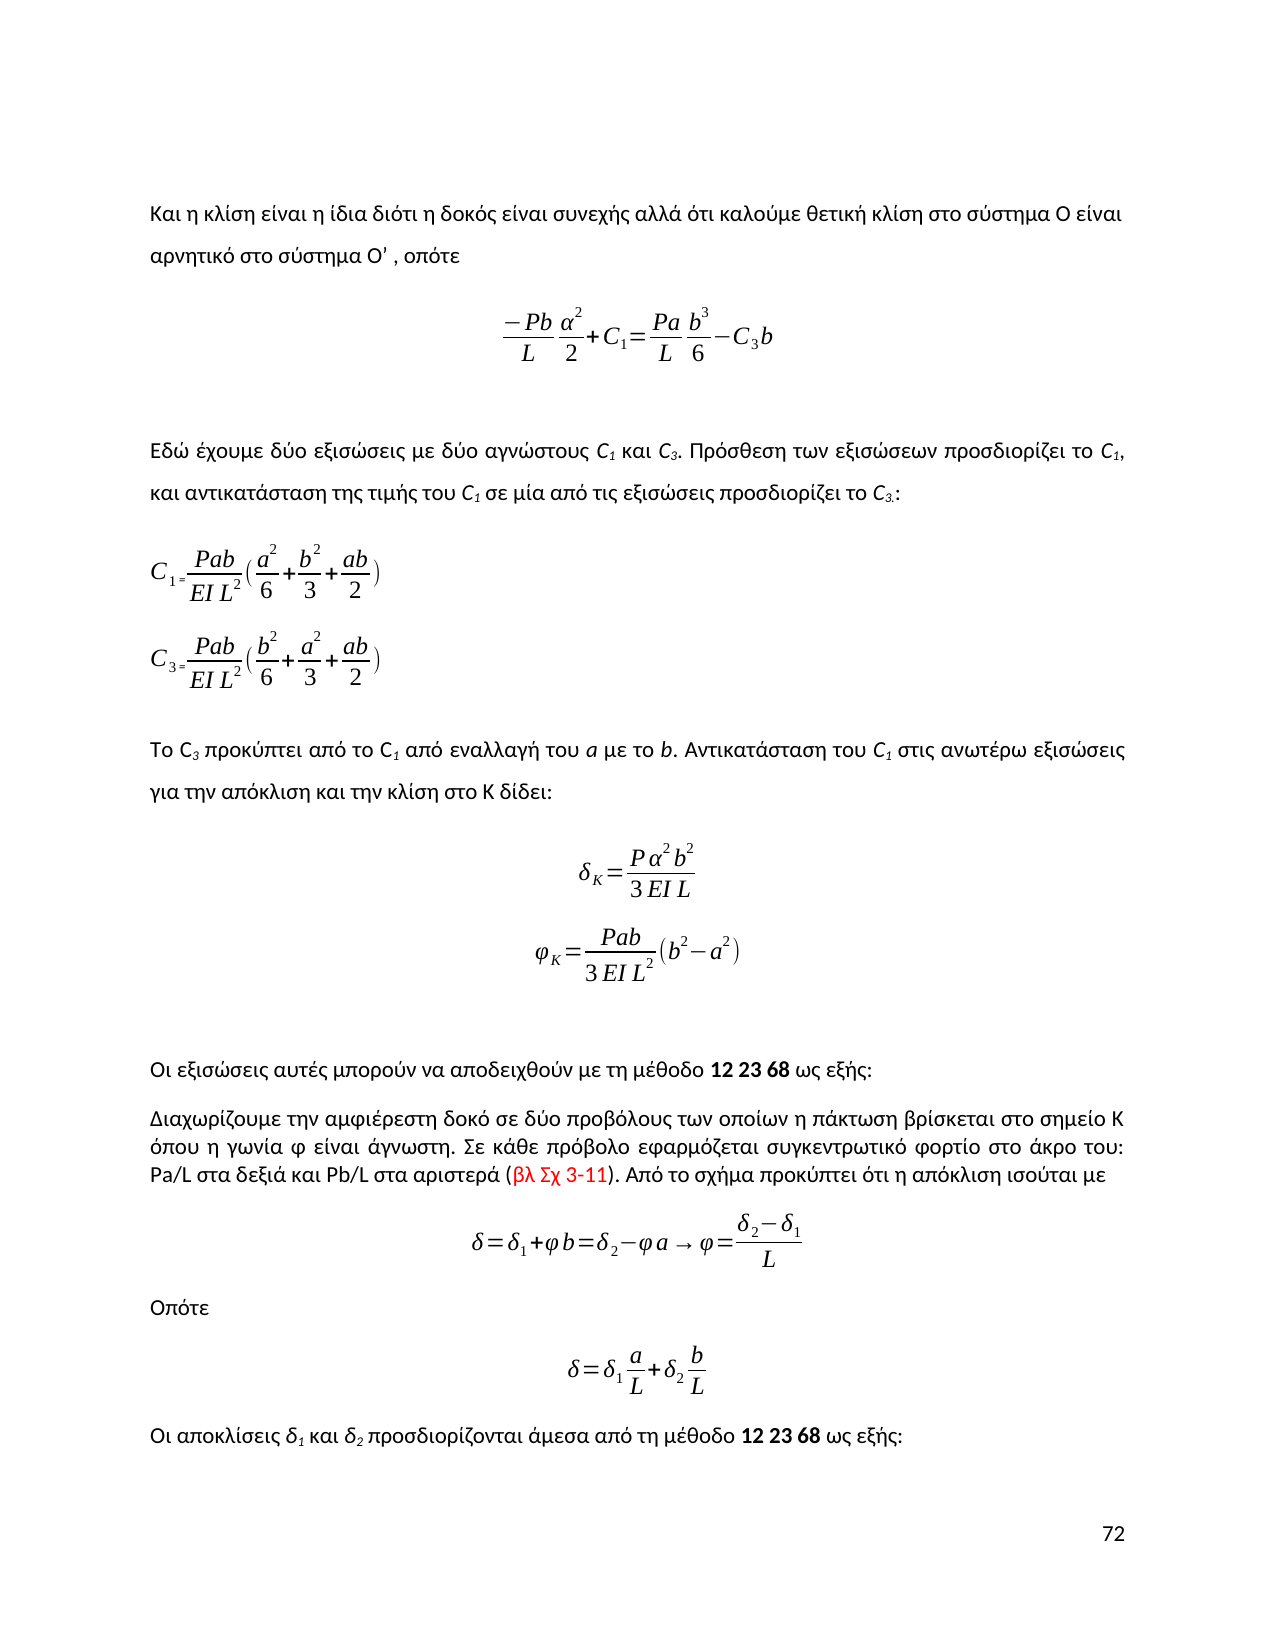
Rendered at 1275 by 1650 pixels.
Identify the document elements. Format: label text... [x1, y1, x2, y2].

text Εδώ έχουμε δύο εξισώσεις με δύο αγνώστους C1 και C3. Πρόσθεση των εξισώσεων προσδιορίζει το C1, και αντικατάσταση της τιμής του C1 σε μία από τις εξισώσεις προσδιορίζει το C3.: [150, 436, 1125, 506]
text Διαχωρίζουμε την αμφιέρεστη δοκό σε δύο προβόλους των οποίων η πάκτωση βρίσκεται στο σημείο Κ όπου η γωνία φ είναι άγνωστη. Σε κάθε πρόβολο εφαρμόζεται συγκεντρωτικό φορτίο στο άκρο του: Pa/L στα δεξιά και Pb/L στα αριστερά (βλ Σχ 3-11). Από το σχήμα προκύπτει ότι η απόκλιση ισούται με [150, 1104, 1125, 1188]
text Οπότε [150, 1293, 1125, 1321]
text To C3 προκύπτει από το C1 από εναλλαγή του a με το b. Αντικατάσταση του C1 στις ανωτέρω εξισώσεις για την απόκλιση και την κλίση στο Κ δίδει: [150, 735, 1125, 805]
text Και η κλίση είναι η ίδια διότι η δοκός είναι συνεχής αλλά ότι καλούμε θετική κλίση στο σύστημα Ο είναι αρνητικό στο σύστημα Ο’ , οπότε [150, 199, 1125, 269]
text = [150, 627, 1125, 693]
text Οι εξισώσεις αυτές μπορούν να αποδειχθούν με τη μέθοδο 12 23 68 ως εξής: [150, 1056, 1125, 1083]
text = [150, 541, 1125, 607]
text Οι αποκλίσεις δ1 και δ2 προσδιορίζονται άμεσα από τη μέθοδο 12 23 68 ως εξής: [150, 1421, 1125, 1449]
